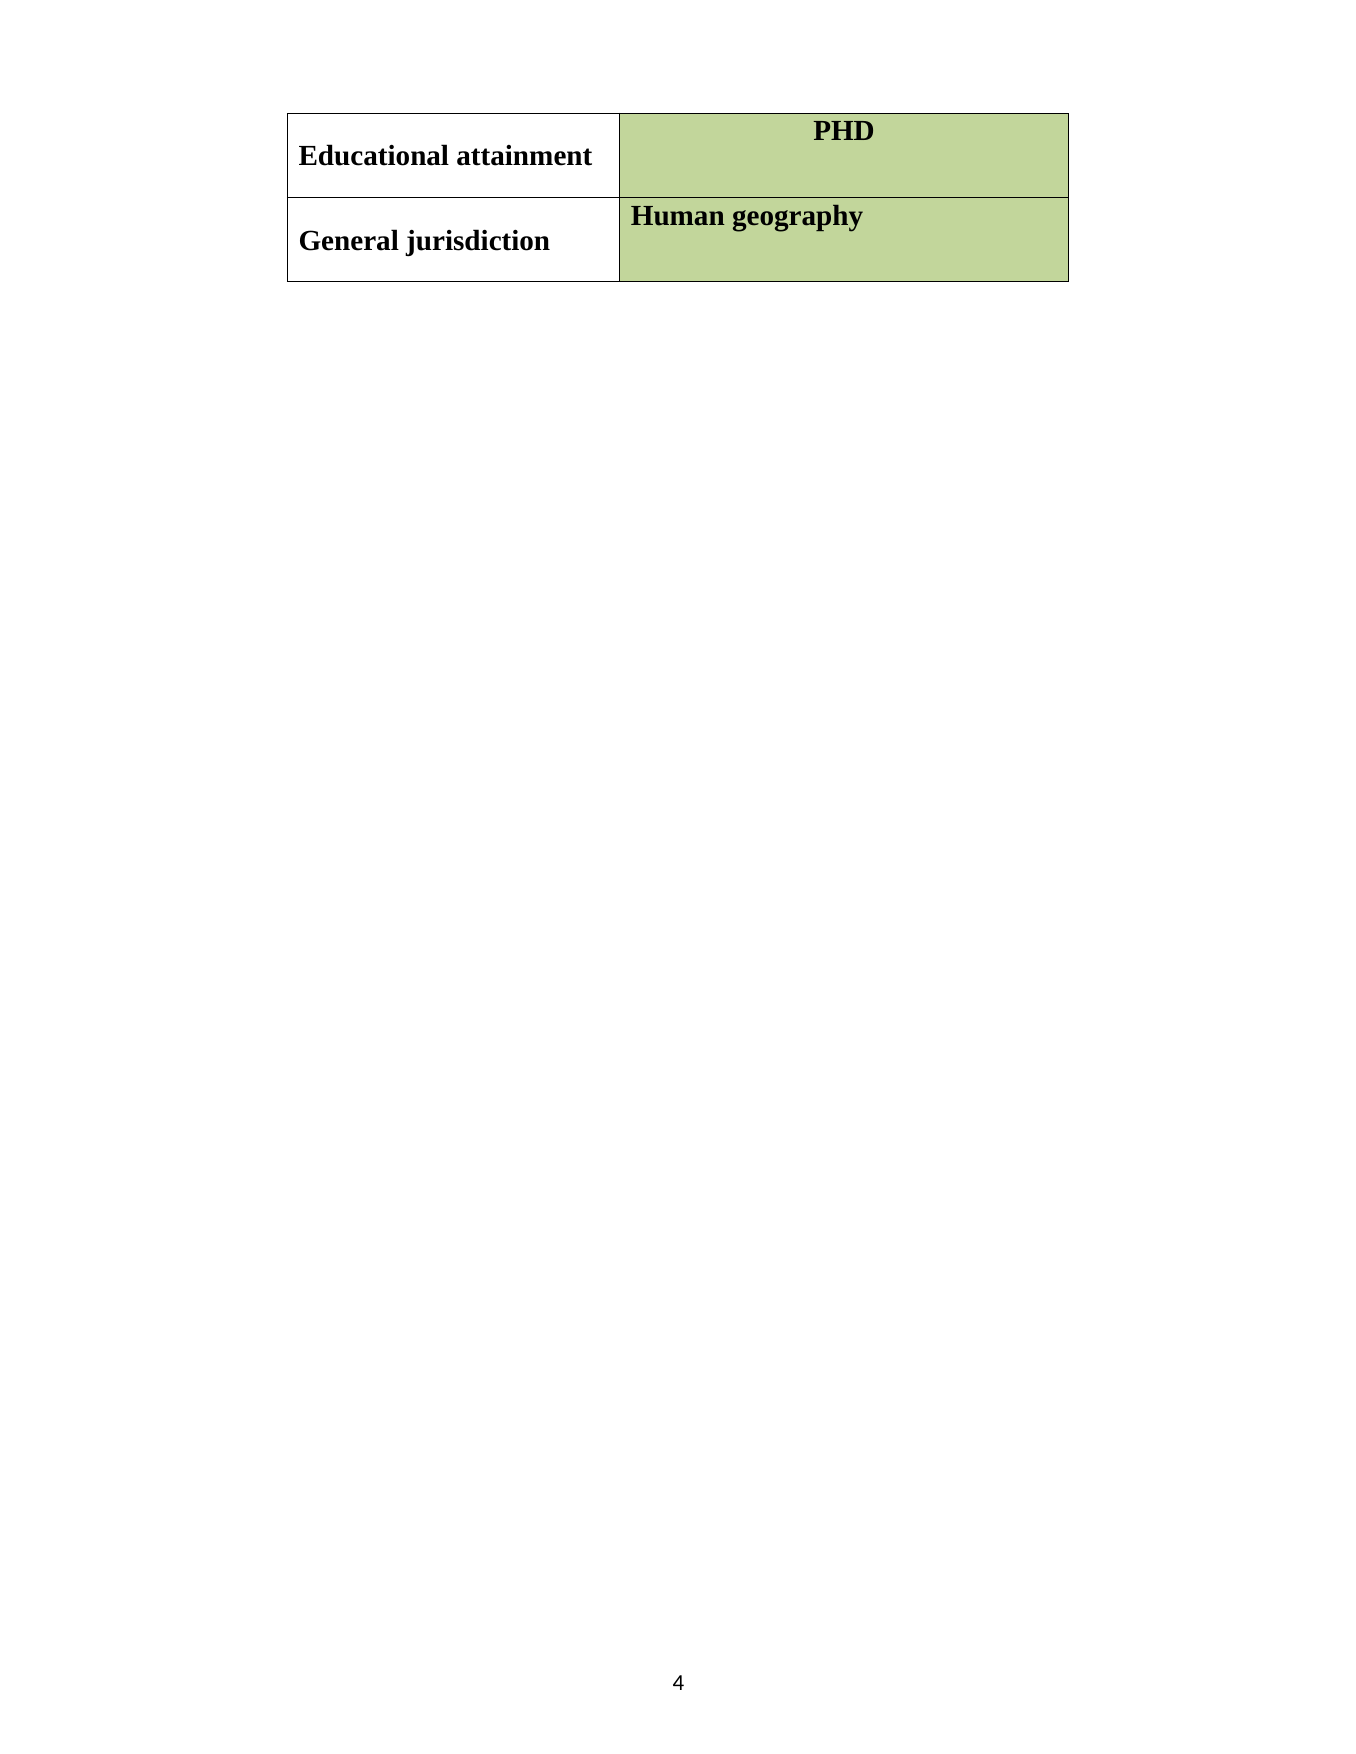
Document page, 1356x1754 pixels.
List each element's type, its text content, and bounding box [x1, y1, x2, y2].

table_cell Human geography [620, 198, 1068, 281]
table_cell PHD [620, 114, 1068, 197]
table_cell General jurisdiction [288, 198, 619, 281]
table_cell Educational attainment [288, 114, 619, 197]
